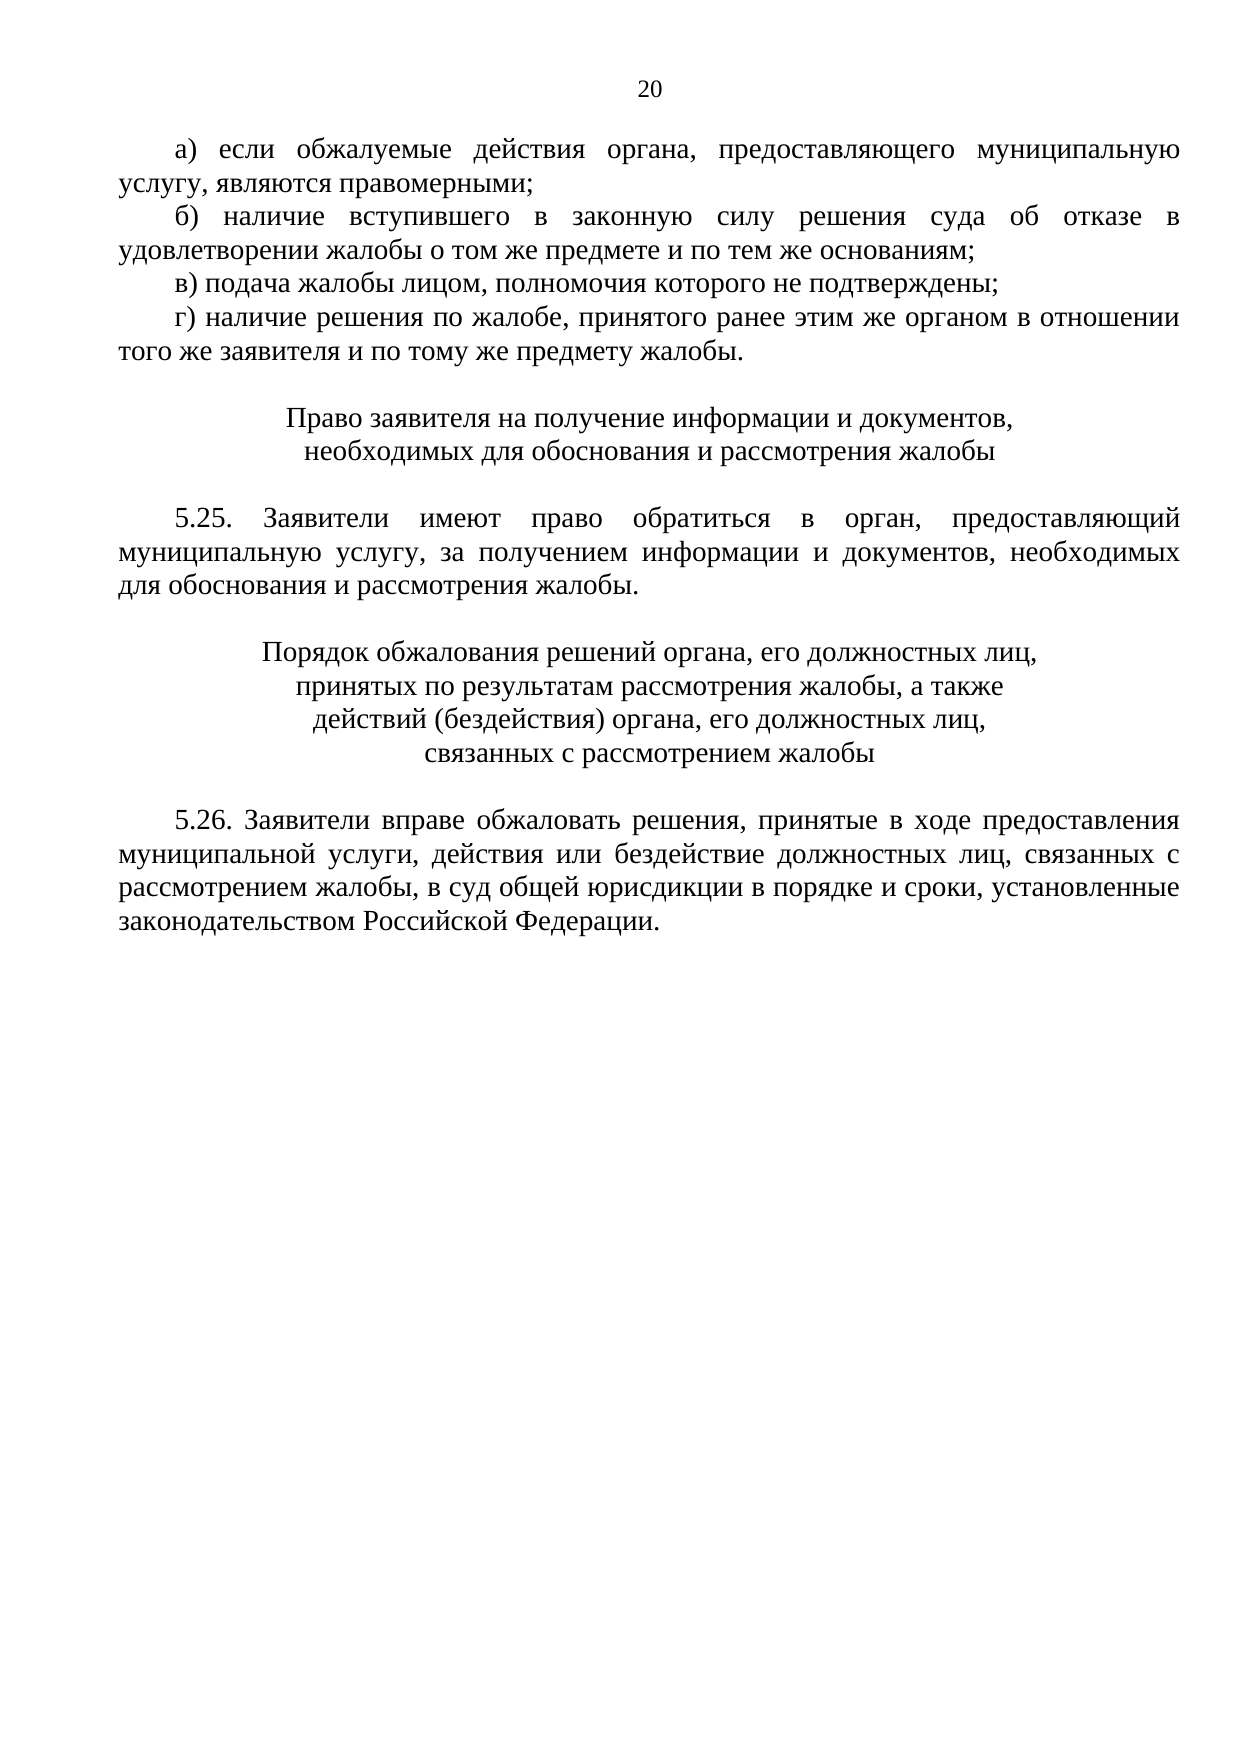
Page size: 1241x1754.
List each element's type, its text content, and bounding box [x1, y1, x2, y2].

title Право заявителя на получение информации и документов, [118, 400, 1181, 433]
title действий (бездействия) органа, его должностных лиц, [118, 702, 1181, 735]
text а) если обжалуемые действия органа, предоставляющего муниципальную услугу, являются правомерными; [118, 131, 1181, 198]
text в) подача жалобы лицом, полномочия которого не подтверждены; [118, 266, 1181, 299]
title Порядок обжалования решений органа, его должностных лиц, [118, 634, 1181, 668]
text 5.25. Заявители имеют право обратиться в орган, предоставляющий муниципальную услугу, за получением информации и документов, необходимых для обоснования и рассмотрения жалобы. [118, 500, 1181, 601]
title принятых по результатам рассмотрения жалобы, а также [118, 668, 1181, 702]
text б) наличие вступившего в законную силу решения суда об отказе в удовлетворении жалобы о том же предмете и по тем же основаниям; [118, 198, 1181, 266]
text г) наличие решения по жалобе, принятого ранее этим же органом в отношении того же заявителя и по тому же предмету жалобы. [118, 299, 1181, 366]
title необходимых для обоснования и рассмотрения жалобы [118, 433, 1181, 467]
title связанных с рассмотрением жалобы [118, 735, 1181, 769]
text 5.26. Заявители вправе обжаловать решения, принятые в ходе предоставления муниципальной услуги, действия или бездействие должностных лиц, связанных с рассмотрением жалобы, в суд общей юрисдикции в порядке и сроки, установленные законодательством Российской Федерации. [118, 802, 1181, 936]
